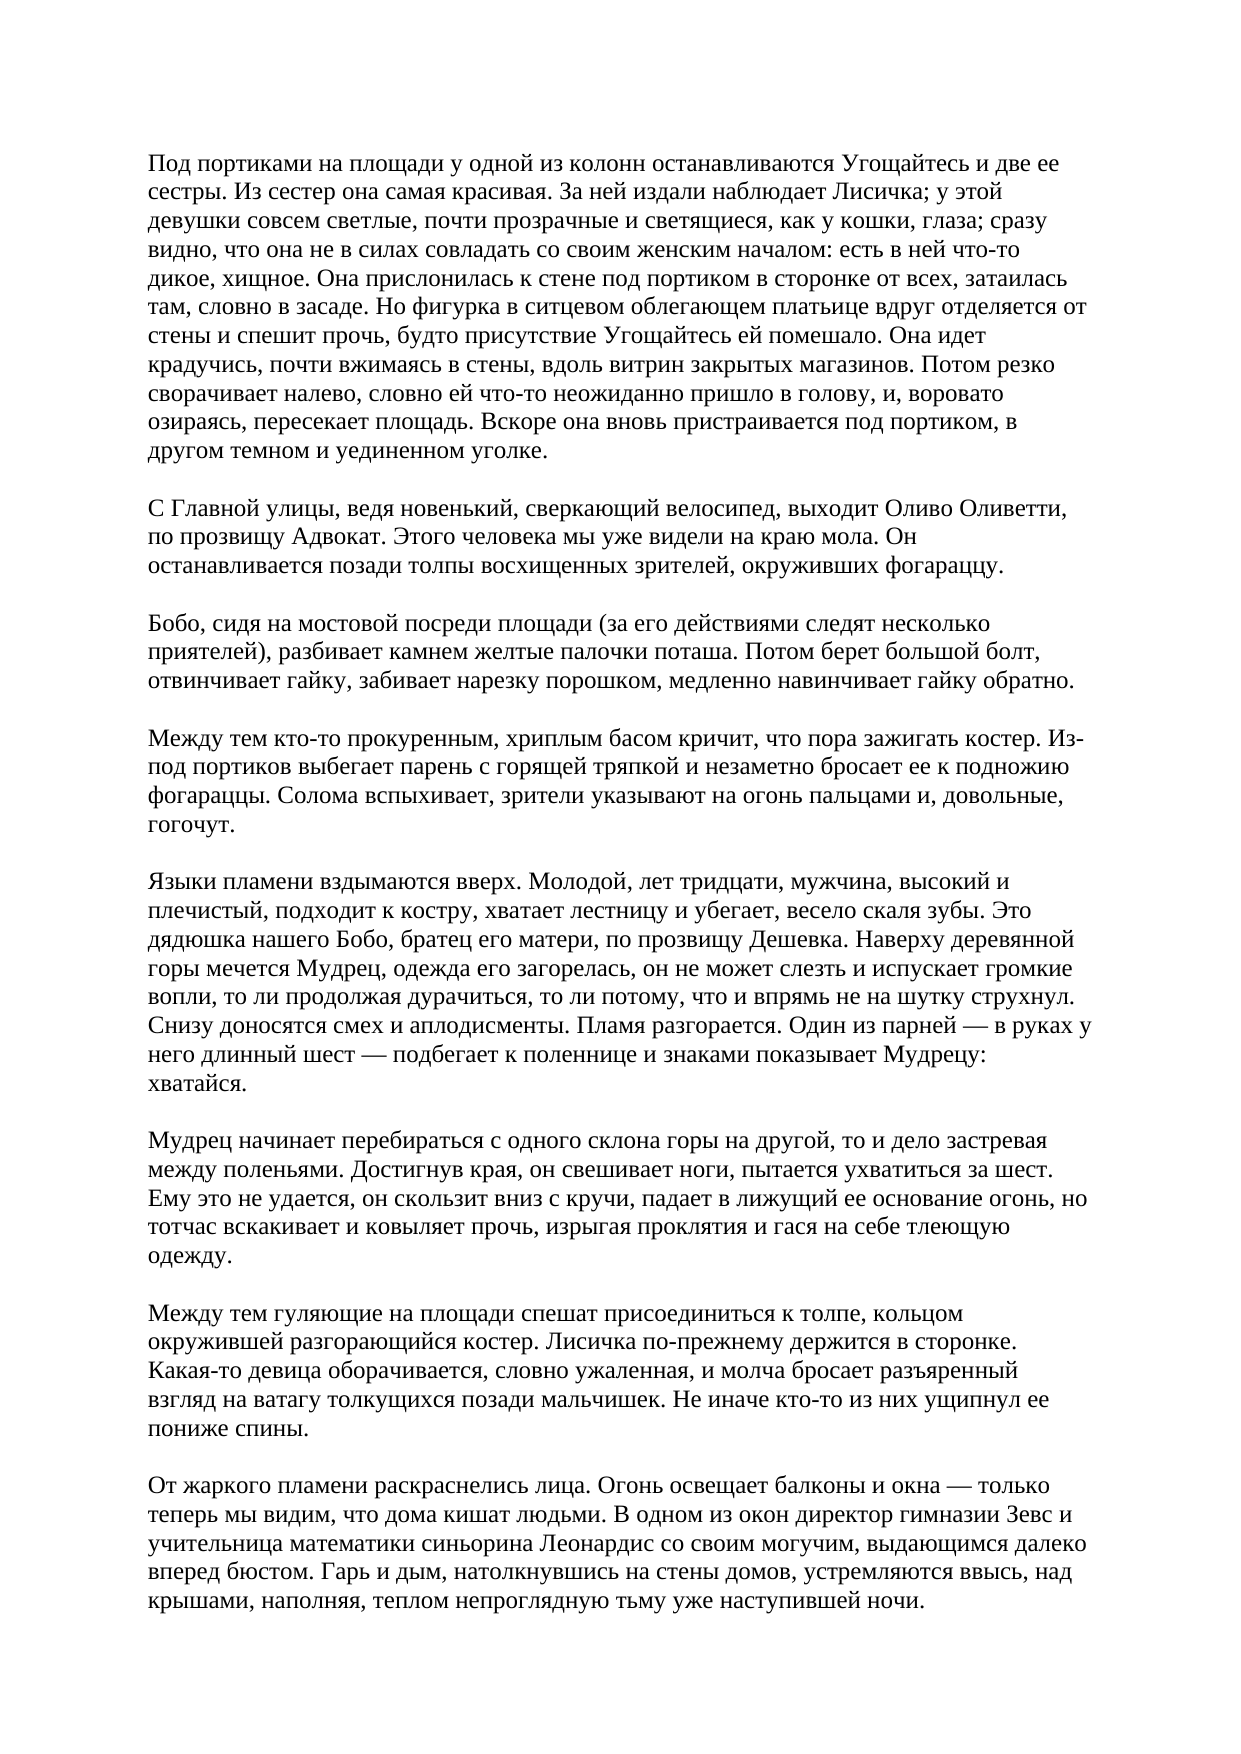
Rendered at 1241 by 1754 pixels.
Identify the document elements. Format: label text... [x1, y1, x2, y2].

text Мудрец начинает перебираться с одного склона горы на другой, то и дело застревая между поленьями. Достигнув края, он свешивает ноги, пытается ухватиться за шест. Ему это не удается, он скользит вниз с кручи, падает в лижущий ее основание огонь, но тотчас вскакивает и ковыляет прочь, изрыгая проклятия и гася на себе тлеющую одежду. [148, 1125, 1093, 1269]
text От жаркого пламени раскраснелись лица. Огонь освещает балконы и окна — только теперь мы видим, что дома кишат людьми. В одном из окон директор гимназии Зевс и учительница математики синьорина Леонардис со своим могучим, выдающимся далеко вперед бюстом. Гарь и дым, натолкнувшись на стены домов, устремляются ввысь, над крышами, наполняя, теплом непроглядную тьму уже наступившей ночи. [148, 1470, 1093, 1614]
text Между тем кто-то прокуренным, хриплым басом кричит, что пора зажигать костер. Из-под портиков выбегает парень с горящей тряпкой и незаметно бросает ее к подножию фогараццы. Солома вспыхивает, зрители указывают на огонь пальцами и, довольные, гогочут. [148, 723, 1093, 838]
text Языки пламени вздымаются вверх. Молодой, лет тридцати, мужчина, высокий и плечистый, подходит к костру, хватает лестницу и убегает, весело скаля зубы. Это дядюшка нашего Бобо, братец его матери, по прозвищу Дешевка. Наверху деревянной горы мечется Мудрец, одежда его загорелась, он не может слезть и испускает громкие вопли, то ли продолжая дурачиться, то ли потому, что и впрямь не на шутку струхнул. Снизу доносятся смех и аплодисменты. Пламя разгорается. Один из парней — в руках у него длинный шест — подбегает к поленнице и знаками показывает Мудрецу: хватайся. [148, 866, 1093, 1096]
text Бобо, сидя на мостовой посреди площади (за его действиями следят несколько приятелей), разбивает камнем желтые палочки поташа. Потом берет большой болт, отвинчивает гайку, забивает нарезку порошком, медленно навинчивает гайку обратно. [148, 608, 1093, 694]
text С Главной улицы, ведя новенький, сверкающий велосипед, выходит Оливо Оливетти, по прозвищу Адвокат. Этого человека мы уже видели на краю мола. Он останавливается позади толпы восхищенных зрителей, окруживших фогараццу. [148, 493, 1093, 579]
text Под портиками на площади у одной из колонн останавливаются Угощайтесь и две ее сестры. Из сестер она самая красивая. За ней издали наблюдает Лисичка; у этой девушки совсем светлые, почти прозрачные и светящиеся, как у кошки, глаза; сразу видно, что она не в силах совладать со своим женским началом: есть в ней что-то дикое, хищное. Она прислонилась к стене под портиком в сторонке от всех, затаилась там, словно в засаде. Но фигурка в ситцевом облегающем платьице вдруг отделяется от стены и спешит прочь, будто присутствие Угощайтесь ей помешало. Она идет крадучись, почти вжимаясь в стены, вдоль витрин закрытых магазинов. Потом резко сворачивает налево, словно ей что-то неожиданно пришло в голову, и, воровато озираясь, пересекает площадь. Вскоре она вновь пристраивается под портиком, в другом темном и уединенном уголке. [148, 148, 1093, 464]
text Между тем гуляющие на площади спешат присоединиться к толпе, кольцом окружившей разгорающийся костер. Лисичка по-прежнему держится в сторонке. Какая-то девица оборачивается, словно ужаленная, и молча бросает разъяренный взгляд на ватагу толкущихся позади мальчишек. Не иначе кто-то из них ущипнул ее пониже спины. [148, 1298, 1093, 1441]
